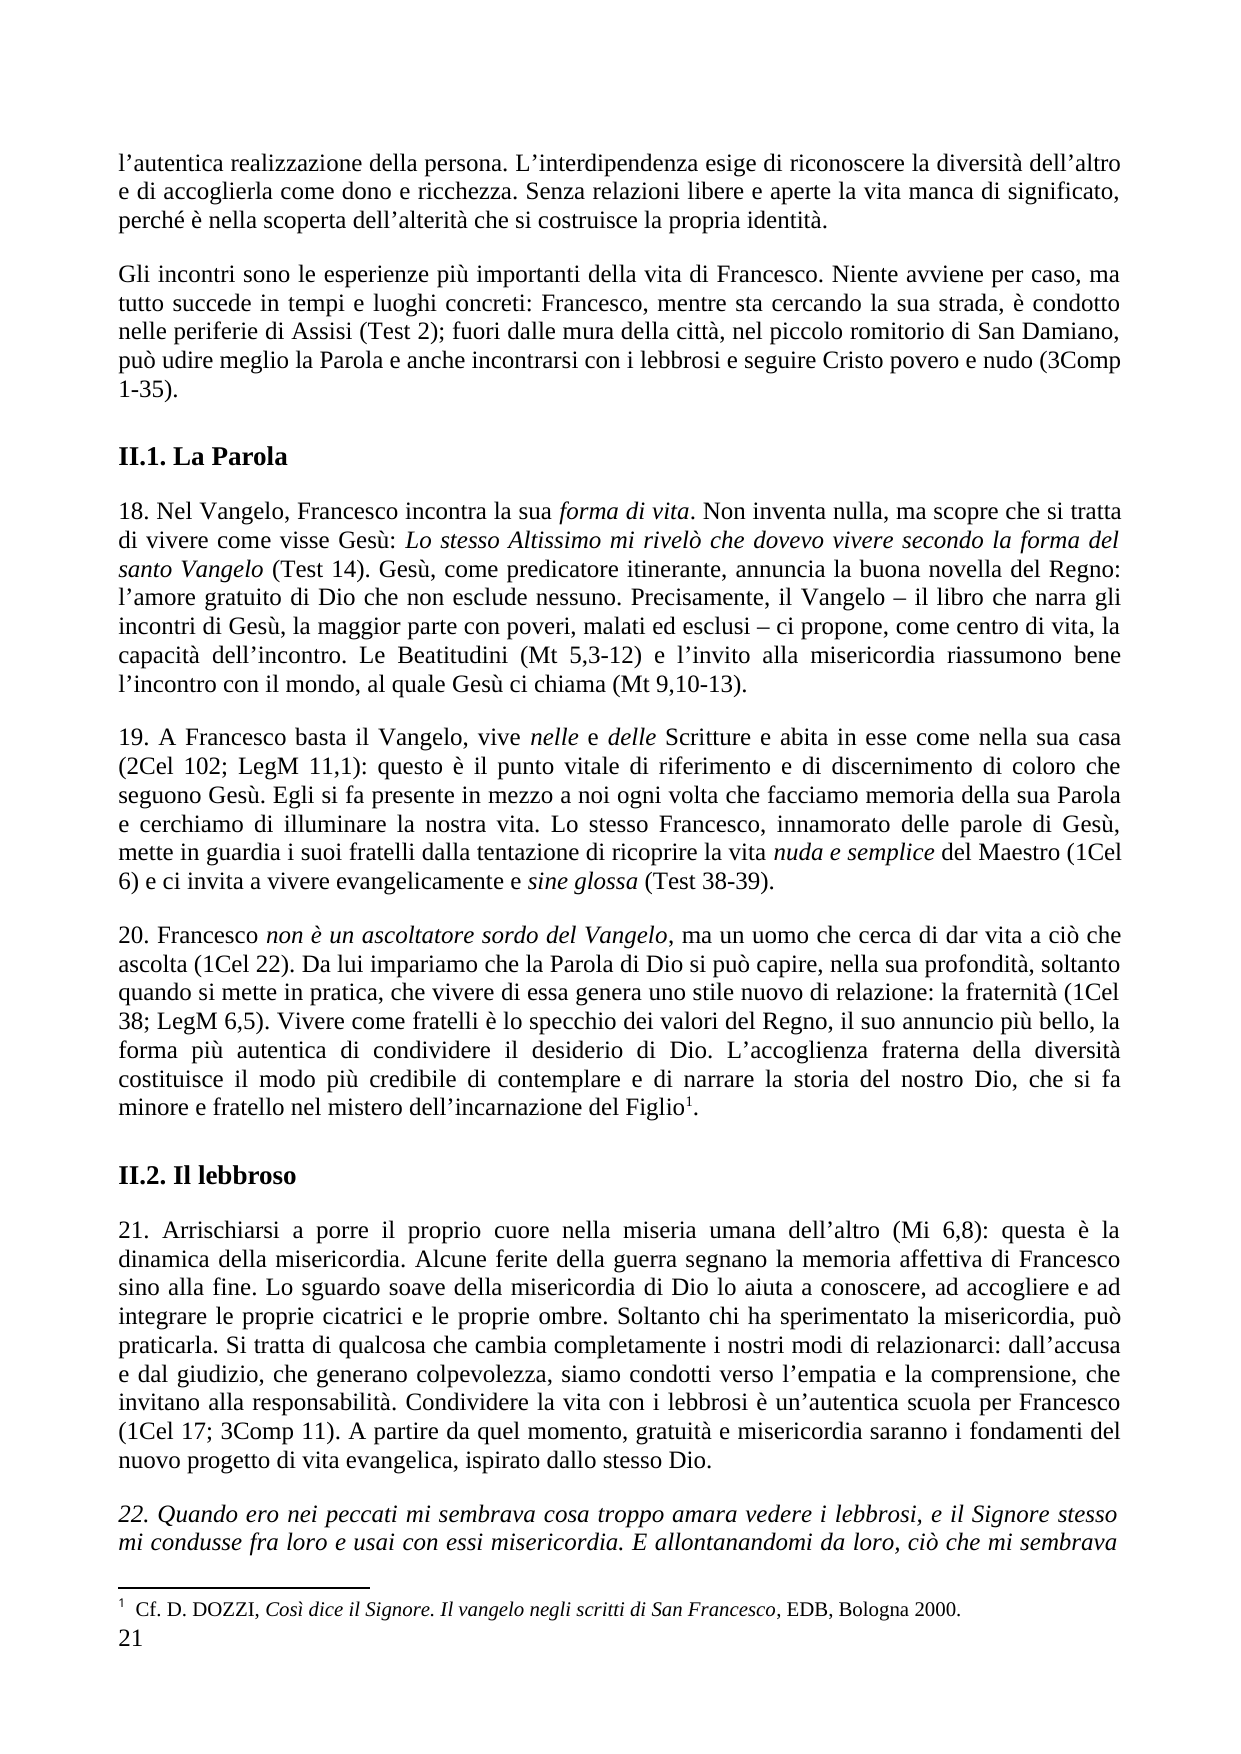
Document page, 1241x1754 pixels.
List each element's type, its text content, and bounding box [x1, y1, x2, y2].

text Gli incontri sono le esperienze più importanti della vita di Francesco. Niente avviene per caso, ma tutto succede in tempi e luoghi concreti: Francesco, mentre sta cercando la sua strada, è condotto nelle periferie di Assisi (Test 2); fuori dalle mura della città, nel piccolo romitorio di San Damiano, può udire meglio la Parola e anche incontrarsi con i lebbrosi e seguire Cristo povero e nudo (3Comp 1-35). [118, 259, 1122, 403]
subtitle II.1. La Parola [118, 440, 1122, 471]
text 18. Nel Vangelo, Francesco incontra la sua forma di vita. Non inventa nulla, ma scopre che si tratta di vivere come visse Gesù: Lo stesso Altissimo mi rivelò che dovevo vivere secondo la forma del santo Vangelo (Test 14). Gesù, come predicatore itinerante, annuncia la buona novella del Regno: l’amore gratuito di Dio che non esclude nessuno. Precisamente, il Vangelo – il libro che narra gli incontri di Gesù, la maggior parte con poveri, malati ed esclusi – ci propone, come centro di vita, la capacità dell’incontro. Le Beatitudini (Mt 5,3-12) e l’invito alla misericordia riassumono bene l’incontro con il mondo, al quale Gesù ci chiama (Mt 9,10-13). [118, 496, 1122, 697]
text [118, 1499, 1122, 1556]
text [118, 148, 1122, 234]
text 21. Arrischiarsi a porre il proprio cuore nella miseria umana dell’altro (Mi 6,8): questa è la dinamica della misericordia. Alcune ferite della guerra segnano la memoria affettiva di Francesco sino alla fine. Lo sguardo soave della misericordia di Dio lo aiuta a conoscere, ad accogliere e ad integrare le proprie cicatrici e le proprie ombre. Soltanto chi ha sperimentato la misericordia, può praticarla. Si tratta di qualcosa che cambia completamente i nostri modi di relazionarci: dall’accusa e dal giudizio, che generano colpevolezza, siamo condotti verso l’empatia e la comprensione, che invitano alla responsabilità. Condividere la vita con i lebbrosi è un’autentica scuola per Francesco (1Cel 17; 3Comp 11). A partire da quel momento, gratuità e misericordia saranno i fondamenti del nuovo progetto di vita evangelica, ispirato dallo stesso Dio. [118, 1215, 1122, 1474]
subtitle II.2. Il lebbroso [118, 1159, 1122, 1190]
text 20. Francesco non è un ascoltatore sordo del Vangelo, ma un uomo che cerca di dar vita a ciò che ascolta (1Cel 22). Da lui impariamo che la Parola di Dio si può capire, nella sua profondità, soltanto quando si mette in pratica, che vivere di essa genera uno stile nuovo di relazione: la fraternità (1Cel 38; LegM 6,5). Vivere come fratelli è lo specchio dei valori del Regno, il suo annuncio più bello, la forma più autentica di condividere il desiderio di Dio. L’accoglienza fraterna della diversità costituisce il modo più credibile di contemplare e di narrare la storia del nostro Dio, che si fa minore e fratello nel mistero dell’incarnazione del Figlio. [118, 920, 1122, 1121]
text 19. A Francesco basta il Vangelo, vive nelle e delle Scritture e abita in esse come nella sua casa (2Cel 102; LegM 11,1): questo è il punto vitale di riferimento e di discernimento di coloro che seguono Gesù. Egli si fa presente in mezzo a noi ogni volta che facciamo memoria della sua Parola e cerchiamo di illuminare la nostra vita. Lo stesso Francesco, innamorato delle parole di Gesù, mette in guardia i suoi fratelli dalla tentazione di ricoprire la vita nuda e semplice del Maestro (1Cel 6) e ci invita a vivere evangelicamente e sine glossa (Test 38-39). [118, 722, 1122, 895]
